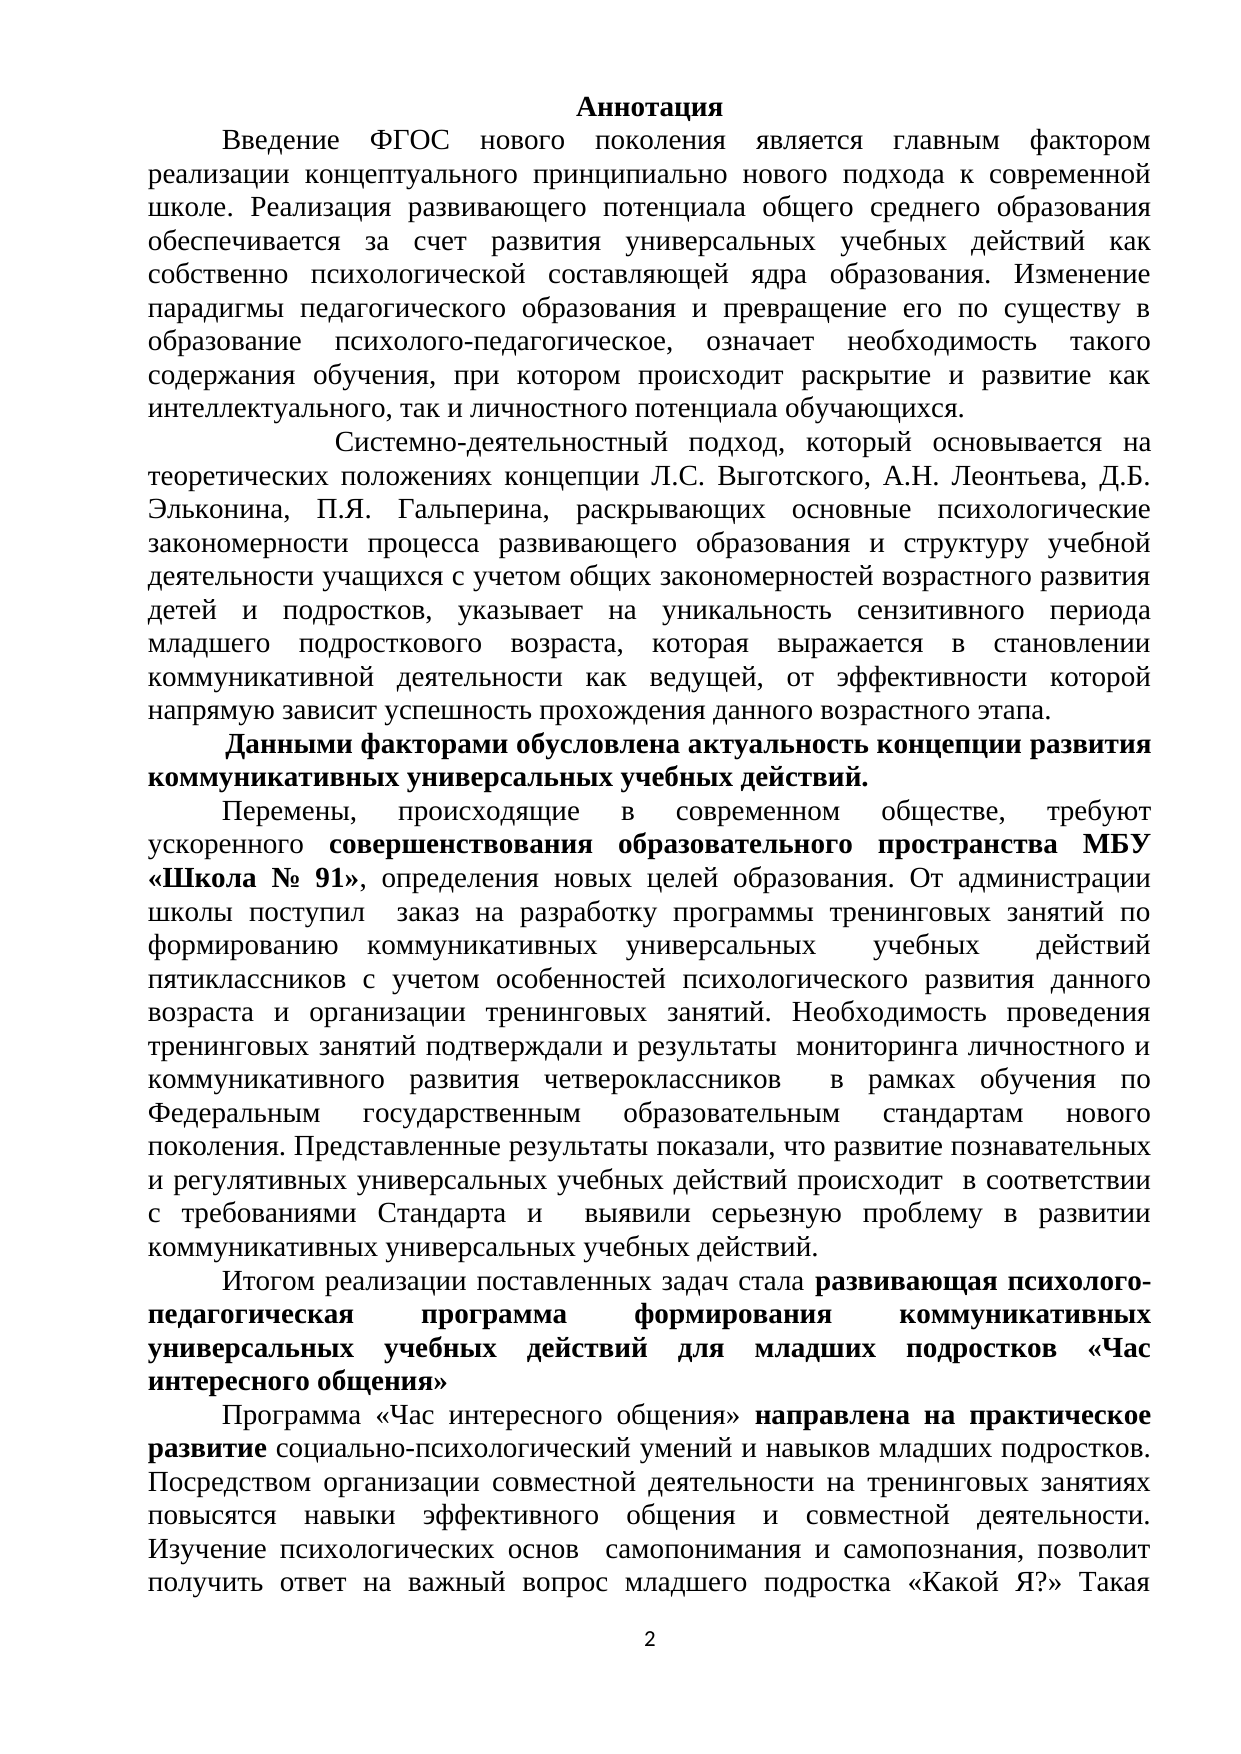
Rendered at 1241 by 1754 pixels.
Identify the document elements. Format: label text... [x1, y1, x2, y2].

text Системно-деятельностный подход, который основывается на теоретических положениях концепции Л.С. Выготского, А.Н. Леонтьева, Д.Б. Эльконина, П.Я. Гальперина, раскрывающих основные психологические закономерности процесса развивающего образования и структуру учебной деятельности учащихся с учетом общих закономерностей возрастного развития детей и подростков, указывает на уникальность сензитивного периода младшего подросткового возраста, которая выражается в становлении коммуникативной деятельности как ведущей, от эффективности которой напрямую зависит успешность прохождения данного возрастного этапа. [148, 424, 1152, 726]
text Данными факторами обусловлена актуальность концепции развития коммуникативных универсальных учебных действий. [148, 726, 1152, 793]
text Аннотация [148, 89, 1152, 122]
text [148, 1397, 1152, 1598]
text Итогом реализации поставленных задач стала развивающая психолого-педагогическая программа формирования коммуникативных универсальных учебных действий для младших подростков «Час интересного общения» [148, 1263, 1152, 1397]
text Перемены, происходящие в современном обществе, требуют ускоренного совершенствования образовательного пространства МБУ «Школа № 91», определения новых целей образования. От администрации школы поступил заказ на разработку программы тренинговых занятий по формированию коммуникативных универсальных учебных действий пятиклассников с учетом особенностей психологического развития данного возраста и организации тренинговых занятий. Необходимость проведения тренинговых занятий подтверждали и результаты мониторинга личностного и коммуникативного развития четвероклассников в рамках обучения по Федеральным государственным образовательным стандартам нового поколения. Представленные результаты показали, что развитие познавательных и регулятивных универсальных учебных действий происходит в соответствии с требованиями Стандарта и выявили серьезную проблему в развитии коммуникативных универсальных учебных действий. [148, 793, 1152, 1263]
text Введение ФГОС нового поколения является главным фактором реализации концептуального принципиально нового подхода к современной школе. Реализация развивающего потенциала общего среднего образования обеспечивается за счет развития универсальных учебных действий как собственно психологической составляющей ядра образования. Изменение парадигмы педагогического образования и превращение его по существу в образование психолого-педагогическое, означает необходимость такого содержания обучения, при котором происходит раскрытие и развитие как интеллектуального, так и личностного потенциала обучающихся. [148, 122, 1152, 424]
